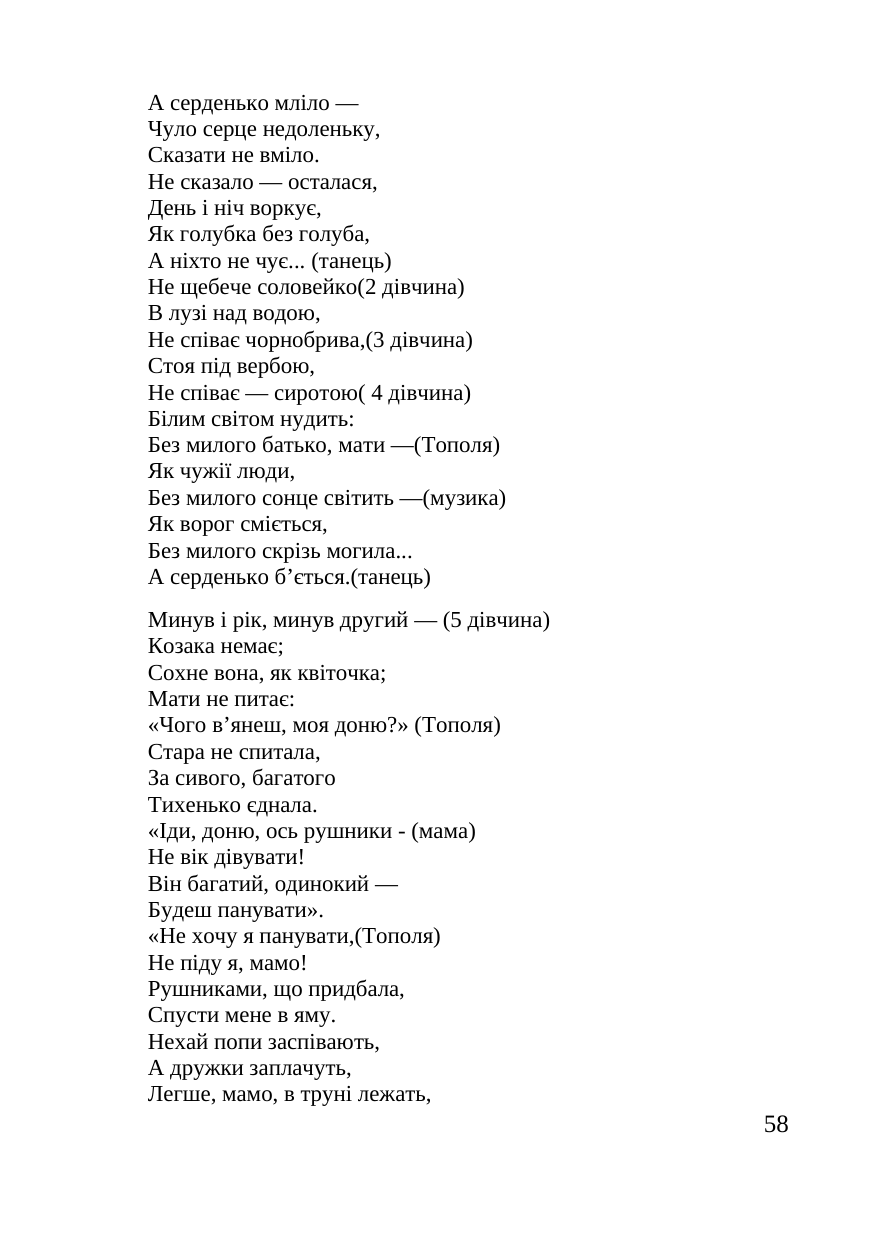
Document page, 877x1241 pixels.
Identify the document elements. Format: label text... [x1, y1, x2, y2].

text «Не хочу я панувати,(Тополя) [89, 922, 788, 949]
text А серденько мліло — [89, 89, 788, 115]
text Не співає — сиротою( 4 дівчина) [89, 378, 788, 405]
text В лузі над водою, [89, 299, 788, 326]
text Без милого батько, мати —(Тополя) [89, 431, 788, 458]
text Як чужії люди, [89, 458, 788, 484]
text А ніхто не чує... (танець) [89, 247, 788, 273]
text Легше, мамо, в труні лежать, [89, 1081, 788, 1107]
text Він багатий, одинокий — [89, 870, 788, 896]
text Без милого сонце світить —(музика) [89, 484, 788, 510]
text Тихенько єднала. [89, 791, 788, 817]
text За сивого, багатого [89, 764, 788, 791]
text Як голубка без голуба, [89, 220, 788, 247]
text Стара не спитала, [89, 738, 788, 764]
text Мати не питає: [89, 685, 788, 712]
text А серденько б’ється.(танець) [89, 563, 788, 589]
text Чуло серце недоленьку, [89, 115, 788, 141]
text «Чого в’янеш, моя доню?» (Тополя) [89, 712, 788, 738]
text Козака немає; [89, 632, 788, 659]
text Нехай попи заспівають, [89, 1028, 788, 1054]
text Білим світом нудить: [89, 405, 788, 431]
text Не вік дівувати! [89, 843, 788, 870]
text Як ворог сміється, [89, 510, 788, 537]
text День і ніч воркує, [89, 194, 788, 220]
text Не піду я, мамо! [89, 949, 788, 975]
text Не щебече соловейко(2 дівчина) [89, 273, 788, 299]
text Сохне вона, як квіточка; [89, 659, 788, 685]
text А дружки заплачуть, [89, 1054, 788, 1081]
text Не співає чорнобрива,(3 дівчина) [89, 326, 788, 352]
text Будеш панувати». [89, 896, 788, 922]
text Сказати не вміло. [89, 141, 788, 168]
text Стоя під вербою, [89, 352, 788, 378]
text Минув і рік, минув другий — (5 дівчина) [89, 606, 788, 632]
text «Іди, доню, ось рушники - (мама) [89, 817, 788, 843]
text Спусти мене в яму. [89, 1001, 788, 1028]
text Рушниками, що придбала, [89, 975, 788, 1001]
text Без милого скрізь могила... [89, 537, 788, 563]
text Не сказало — осталася, [89, 168, 788, 194]
